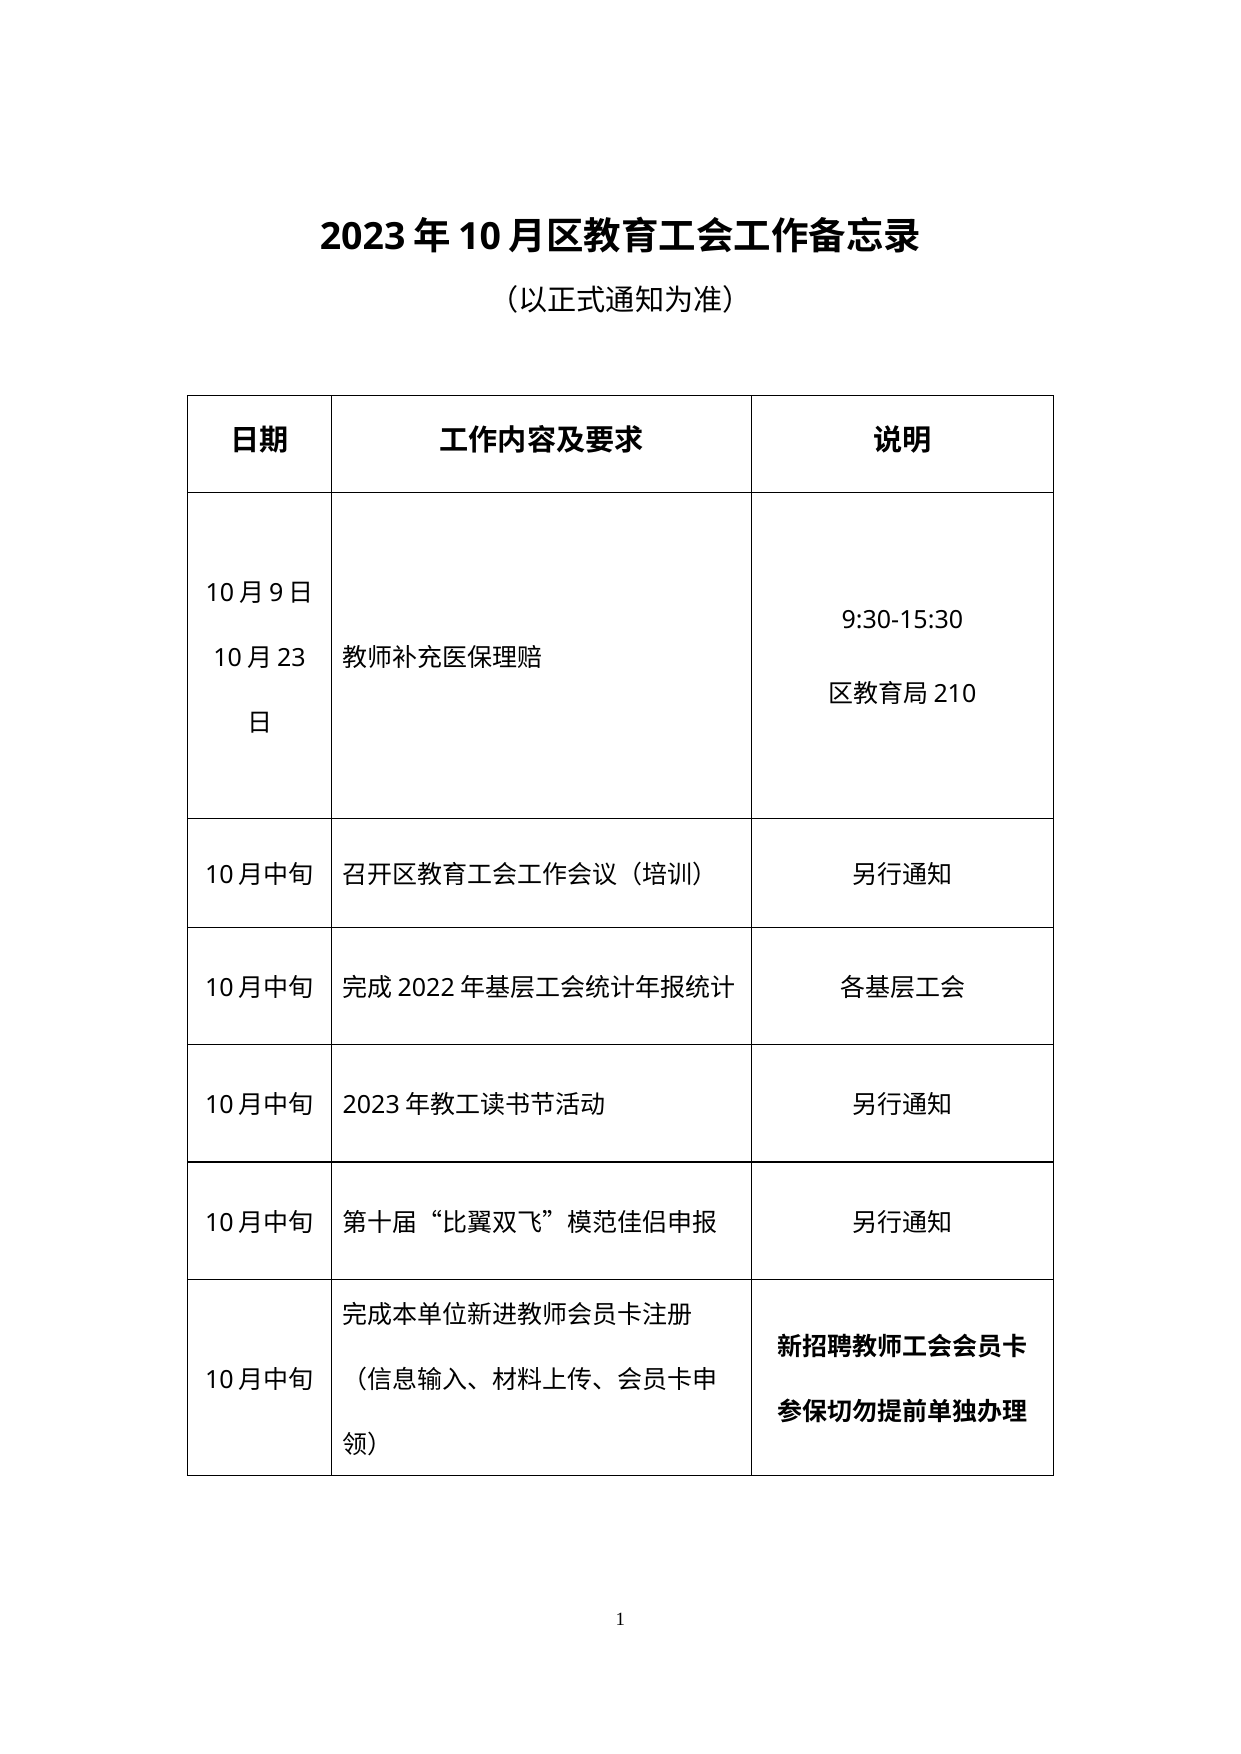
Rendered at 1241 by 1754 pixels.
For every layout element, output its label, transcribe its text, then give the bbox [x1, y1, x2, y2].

text 2023年10月区教育工会工作备忘录 [187, 200, 1053, 265]
table_header 工作内容及要求 [332, 396, 751, 492]
table_cell 10月9日 10月23日 [188, 493, 331, 818]
table_header 说明 [752, 396, 1053, 492]
table_cell 9:30-15:30 区教育局210 [752, 493, 1053, 818]
table_cell 完成本单位新进教师会员卡注册 （信息输入、材料上传、会员卡申领） [332, 1280, 751, 1475]
table_cell 各基层工会 [752, 928, 1053, 1044]
table_cell 另行通知 [752, 1163, 1053, 1279]
table_cell 完成2022年基层工会统计年报统计 [332, 928, 751, 1044]
text （以正式通知为准） [187, 265, 1053, 330]
table_cell 教师补充医保理赔 [332, 493, 751, 818]
table_cell 10月中旬 [188, 1280, 331, 1475]
table_cell 10月中旬 [188, 1163, 331, 1279]
table_cell 第十届“比翼双飞”模范佳侣申报 [332, 1163, 751, 1279]
table_cell 10月中旬 [188, 928, 331, 1044]
table_cell 另行通知 [752, 819, 1053, 927]
table_cell 另行通知 [752, 1045, 1053, 1161]
table_cell 10月中旬 [188, 819, 331, 927]
table_cell 新招聘教师工会会员卡 参保切勿提前单独办理 [752, 1280, 1053, 1475]
table_cell 召开区教育工会工作会议（培训） [332, 819, 751, 927]
table_cell 2023年教工读书节活动 [332, 1045, 751, 1161]
table_header 日期 [188, 396, 331, 492]
table_cell 10月中旬 [188, 1045, 331, 1161]
